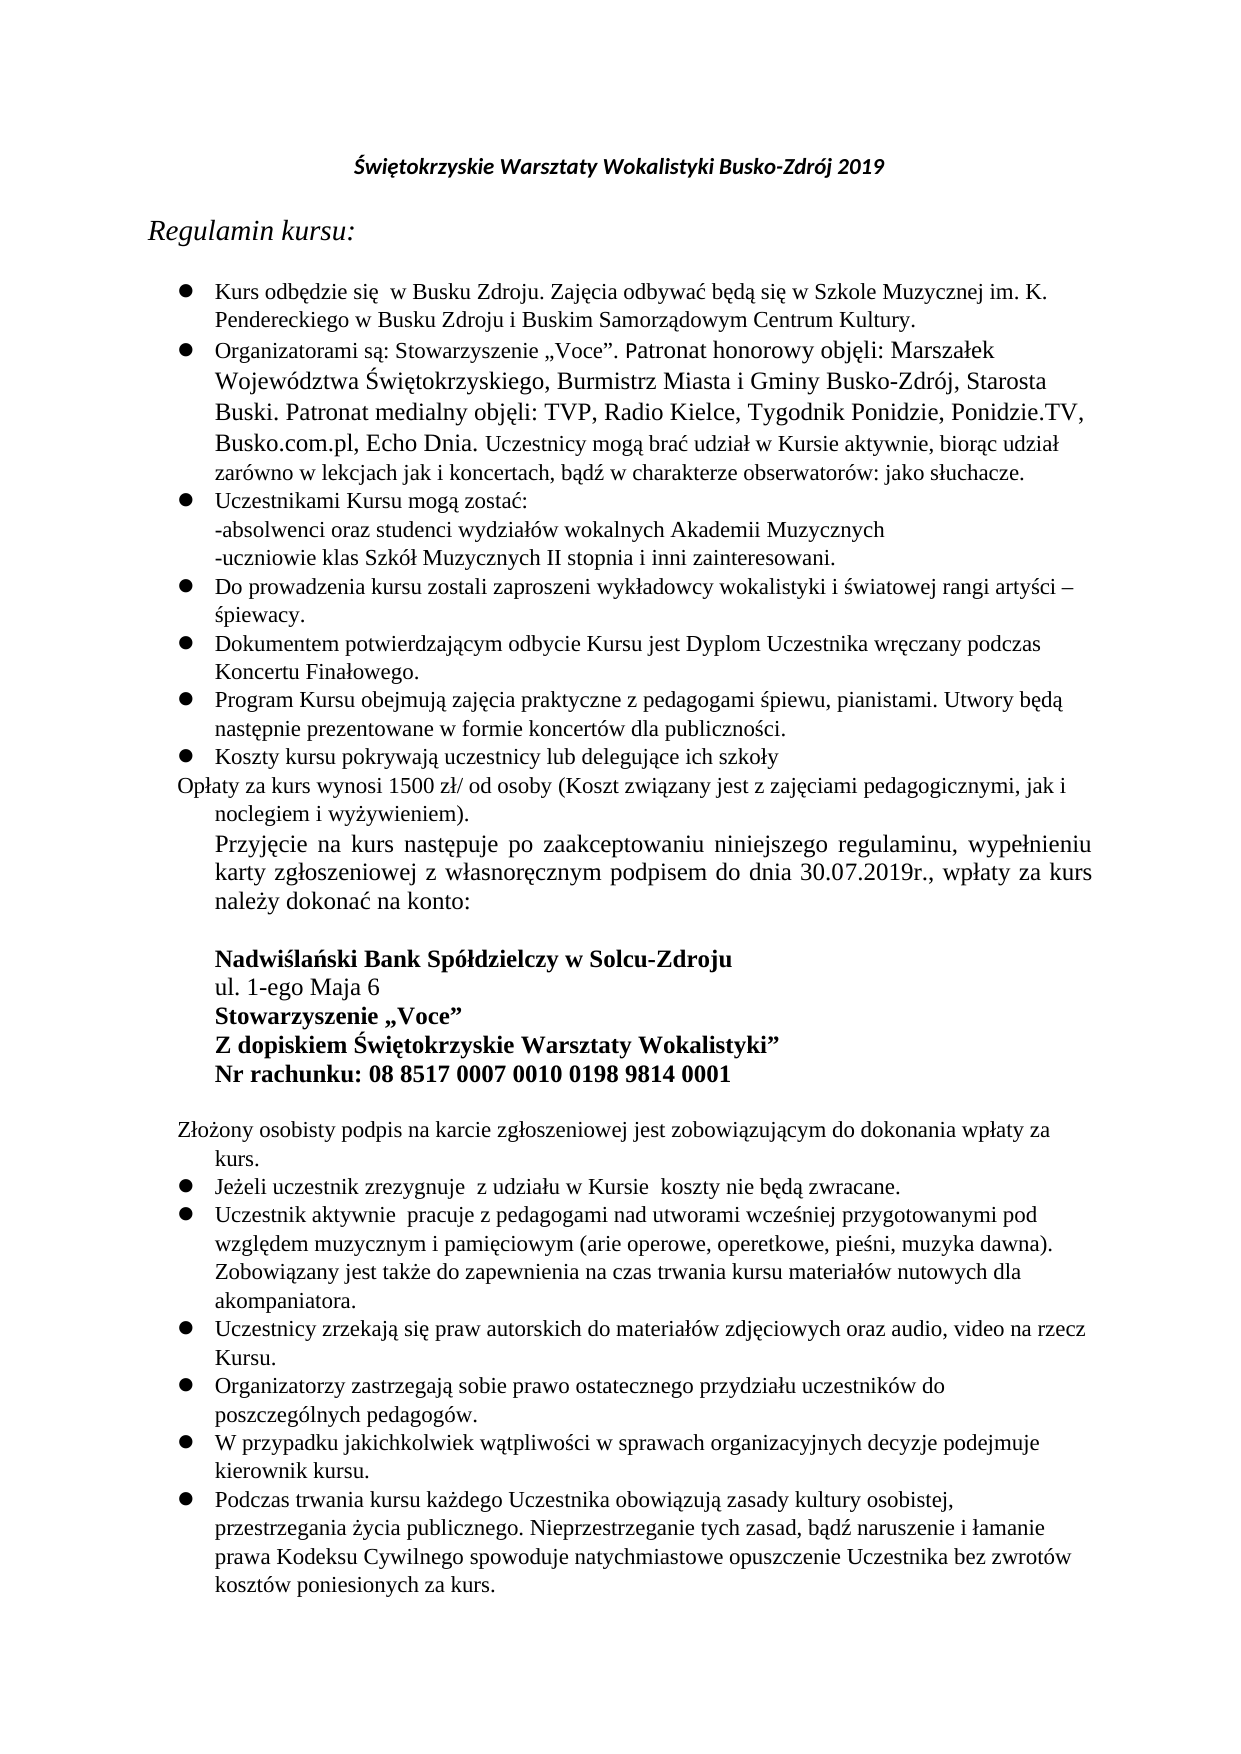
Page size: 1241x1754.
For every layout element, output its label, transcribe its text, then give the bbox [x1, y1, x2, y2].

list Uczestnik aktywnie pracuje z pedagogami nad utworami wcześniej przygotowanymi pod względem muzycznym i pamięciowym (arie operowe, operetkowe, pieśni, muzyka dawna). Zobowiązany jest także do zapewnienia na czas trwania kursu materiałów nutowych dla akompaniatora. [177, 1202, 1093, 1313]
text Nadwiślański Bank Spółdzielczy w Solcu-Zdroju [214, 944, 1093, 972]
text ul. 1-ego Maja 6 [214, 972, 1093, 1001]
list Organizatorzy zastrzegają sobie prawo ostatecznego przydziału uczestników do poszczególnych pedagogów. [177, 1372, 1093, 1427]
text Świętokrzyskie Warsztaty Wokalistyki Busko-Zdrój 2019 [148, 152, 1093, 207]
list Dokumentem potwierdzającym odbycie Kursu jest Dyplom Uczestnika wręczany podczas Koncertu Finałowego. [177, 630, 1093, 684]
list Koszty kursu pokrywają uczestnicy lub delegujące ich szkoły [177, 743, 1093, 770]
text Nr rachunku: 08 8517 0007 0010 0198 9814 0001 [214, 1059, 1093, 1087]
text Opłaty za kurs wynosi 1500 zł/ od osoby (Koszt związany jest z zajęciami pedagogicznymi, jak i noclegiem i wyżywieniem). [177, 772, 1093, 827]
text Złożony osobisty podpis na karcie zgłoszeniowej jest zobowiązującym do dokonania wpłaty za kurs. [177, 1116, 1093, 1171]
list W przypadku jakichkolwiek wątpliwości w sprawach organizacyjnych decyzje podejmuje kierownik kursu. [177, 1429, 1093, 1484]
list Jeżeli uczestnik zrezygnuje z udziału w Kursie koszty nie będą zwracane. [177, 1173, 1093, 1199]
text Przyjęcie na kurs następuje po zaakceptowaniu niniejszego regulaminu, wypełnieniu karty zgłoszeniowej z własnoręcznym podpisem do dnia 30.07.2019r., wpłaty za kurs należy dokonać na konto: [214, 829, 1093, 915]
list Do prowadzenia kursu zostali zaproszeni wykładowcy wokalistyki i światowej rangi artyści –śpiewacy. [177, 573, 1093, 628]
list Kurs odbędzie się w Busku Zdroju. Zajęcia odbywać będą się w Szkole Muzycznej im. K. Pendereckiego w Busku Zdroju i Buskim Samorządowym Centrum Kultury. [177, 278, 1093, 333]
list Program Kursu obejmują zajęcia praktyczne z pedagogami śpiewu, pianistami. Utwory będą następnie prezentowane w formie koncertów dla publiczności. [177, 687, 1093, 741]
text Regulamin kursu: [148, 213, 1093, 247]
text Stowarzyszenie „Voce” [214, 1001, 1093, 1030]
text Z dopiskiem Świętokrzyskie Warsztaty Wokalistyki” [214, 1030, 1093, 1059]
list Organizatorami są: Stowarzyszenie „Voce”. Patronat honorowy objęli: Marszałek Województwa Świętokrzyskiego, Burmistrz Miasta i Gminy Busko-Zdrój, Starosta Buski. Patronat medialny objęli: TVP, Radio Kielce, Tygodnik Ponidzie, Ponidzie.TV, Busko.com.pl, Echo Dnia. Uczestnicy mogą brać udział w Kursie aktywnie, biorąc udział zarówno w lekcjach jak i koncertach, bądź w charakterze obserwatorów: jako słuchacze. [177, 335, 1093, 485]
list Uczestnicy zrzekają się praw autorskich do materiałów zdjęciowych oraz audio, video na rzecz Kursu. [177, 1315, 1093, 1370]
list Podczas trwania kursu każdego Uczestnika obowiązują zasady kultury osobistej, przestrzegania życia publicznego. Nieprzestrzeganie tych zasad, bądź naruszenie i łamanie prawa Kodeksu Cywilnego spowoduje natychmiastowe opuszczenie Uczestnika bez zwrotów kosztów poniesionych za kurs. [177, 1486, 1093, 1598]
list Uczestnikami Kursu mogą zostać: -absolwenci oraz studenci wydziałów wokalnych Akademii Muzycznych -uczniowie klas Szkół Muzycznych II stopnia i inni zainteresowani. [177, 487, 1093, 571]
